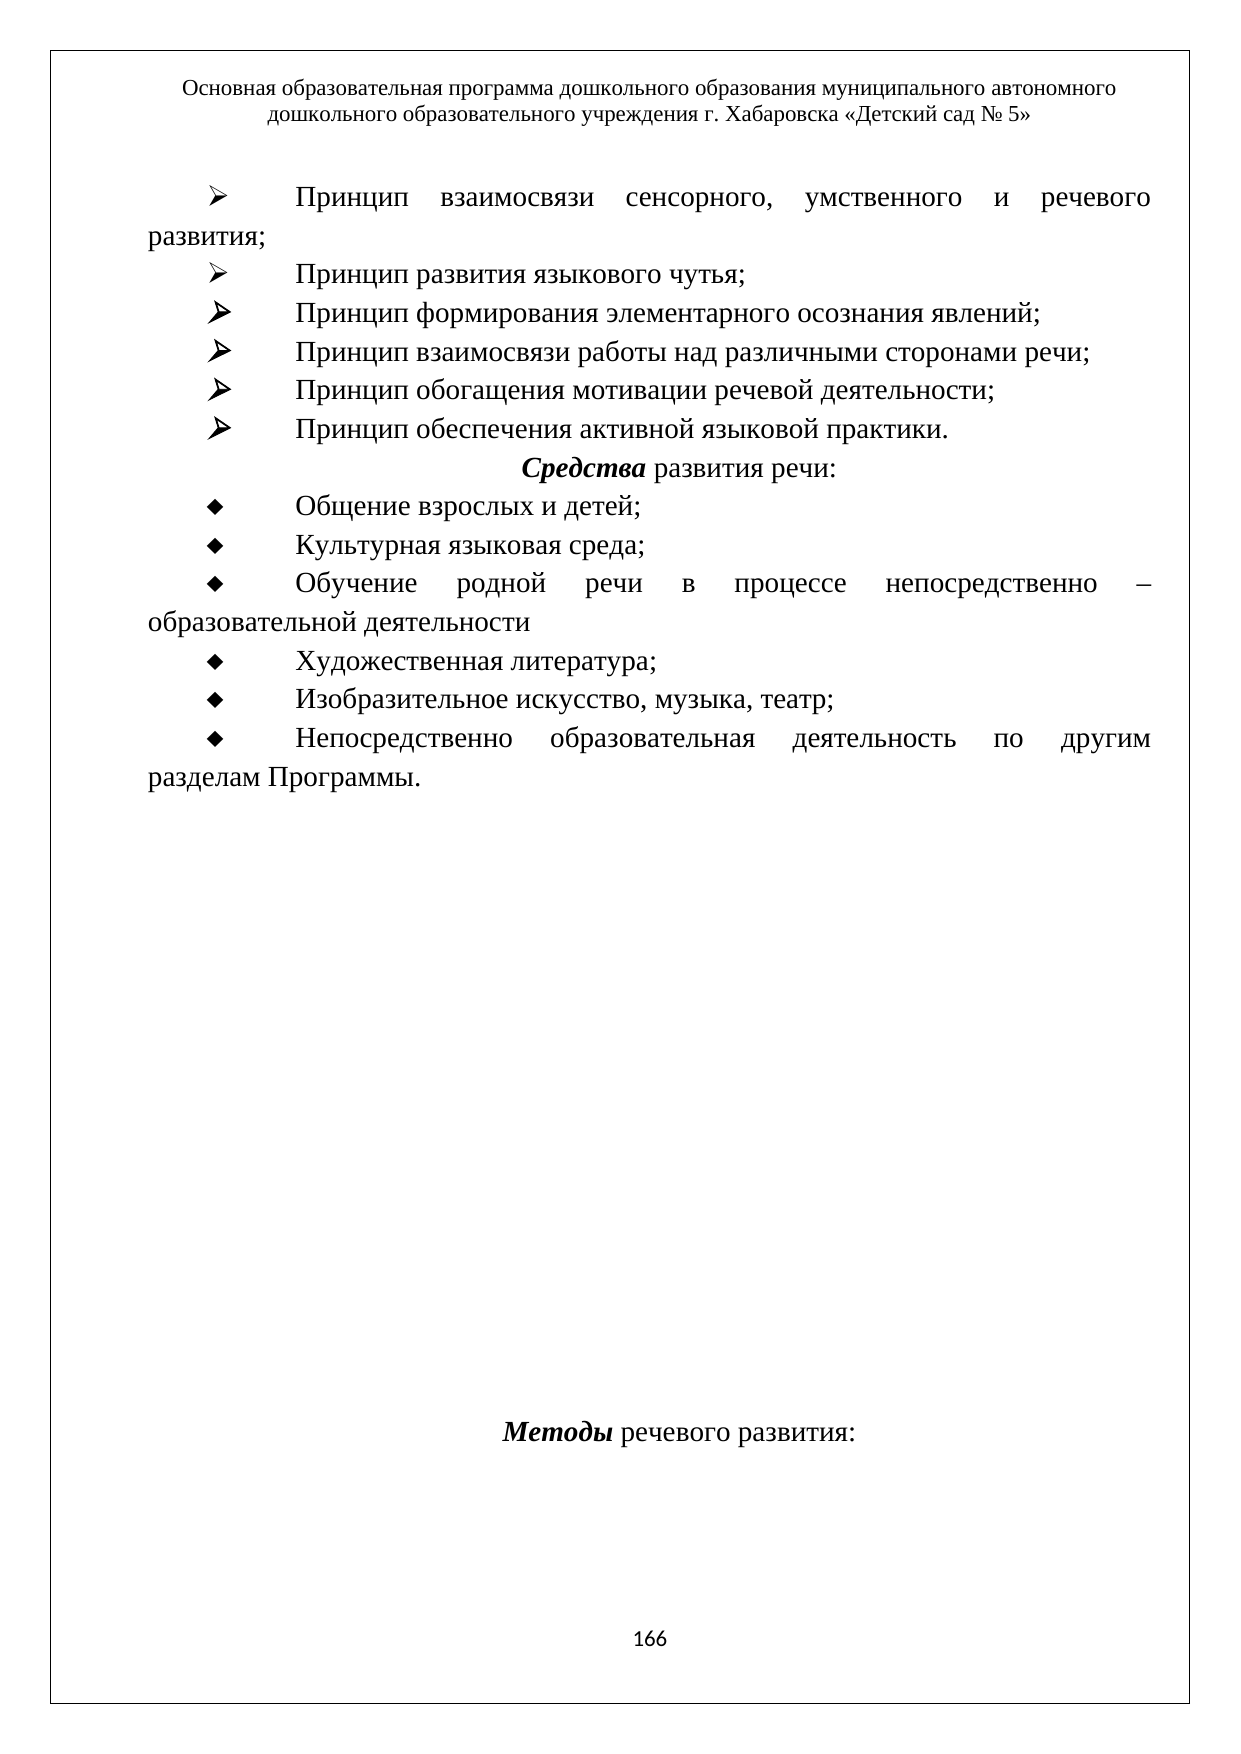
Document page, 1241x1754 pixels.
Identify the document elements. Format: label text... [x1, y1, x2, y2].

list Принцип взаимосвязи сенсорного, умственного и речевого развития; [148, 179, 1152, 251]
list Непосредственно образовательная деятельность по другим разделам Программы. [148, 720, 1152, 792]
list Культурная языковая среда; [148, 527, 1152, 561]
list Принцип развития языкового чутья; [148, 256, 1152, 290]
list Принцип взаимосвязи работы над различными сторонами речи; [148, 334, 1152, 367]
list Принцип обогащения мотивации речевой деятельности; [148, 372, 1152, 406]
list Художественная литература; [148, 643, 1152, 676]
list Общение взрослых и детей; [148, 488, 1152, 522]
text Методы речевого развития: [148, 1414, 1152, 1447]
list Принцип обеспечения активной языковой практики. [148, 411, 1152, 445]
list Принцип формирования элементарного осознания явлений; [148, 295, 1152, 329]
list Обучение родной речи в процессе непосредственно – образовательной деятельности [148, 566, 1152, 638]
list Изобразительное искусство, музыка, театр; [148, 681, 1152, 715]
text Средства развития речи: [148, 450, 1152, 483]
